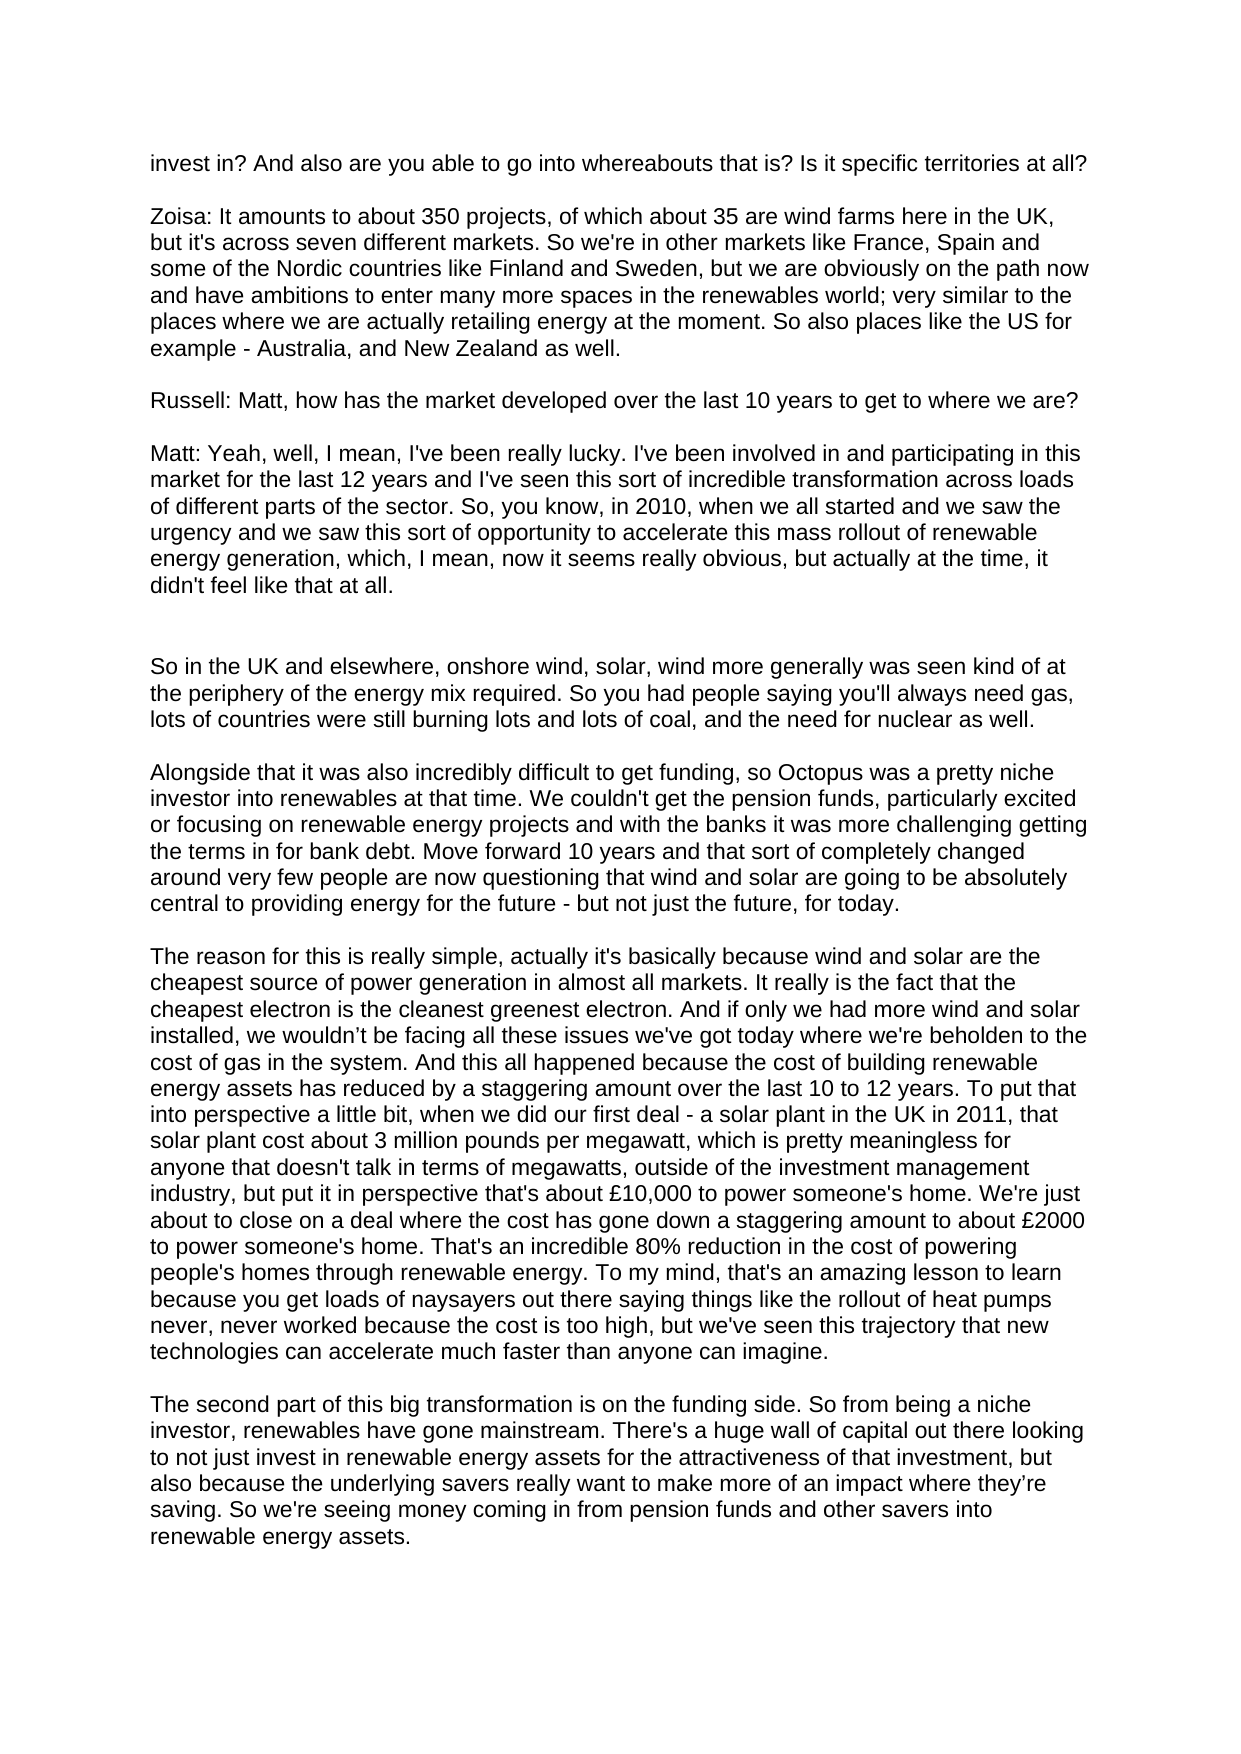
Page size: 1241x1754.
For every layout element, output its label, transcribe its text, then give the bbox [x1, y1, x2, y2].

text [150, 150, 1090, 653]
